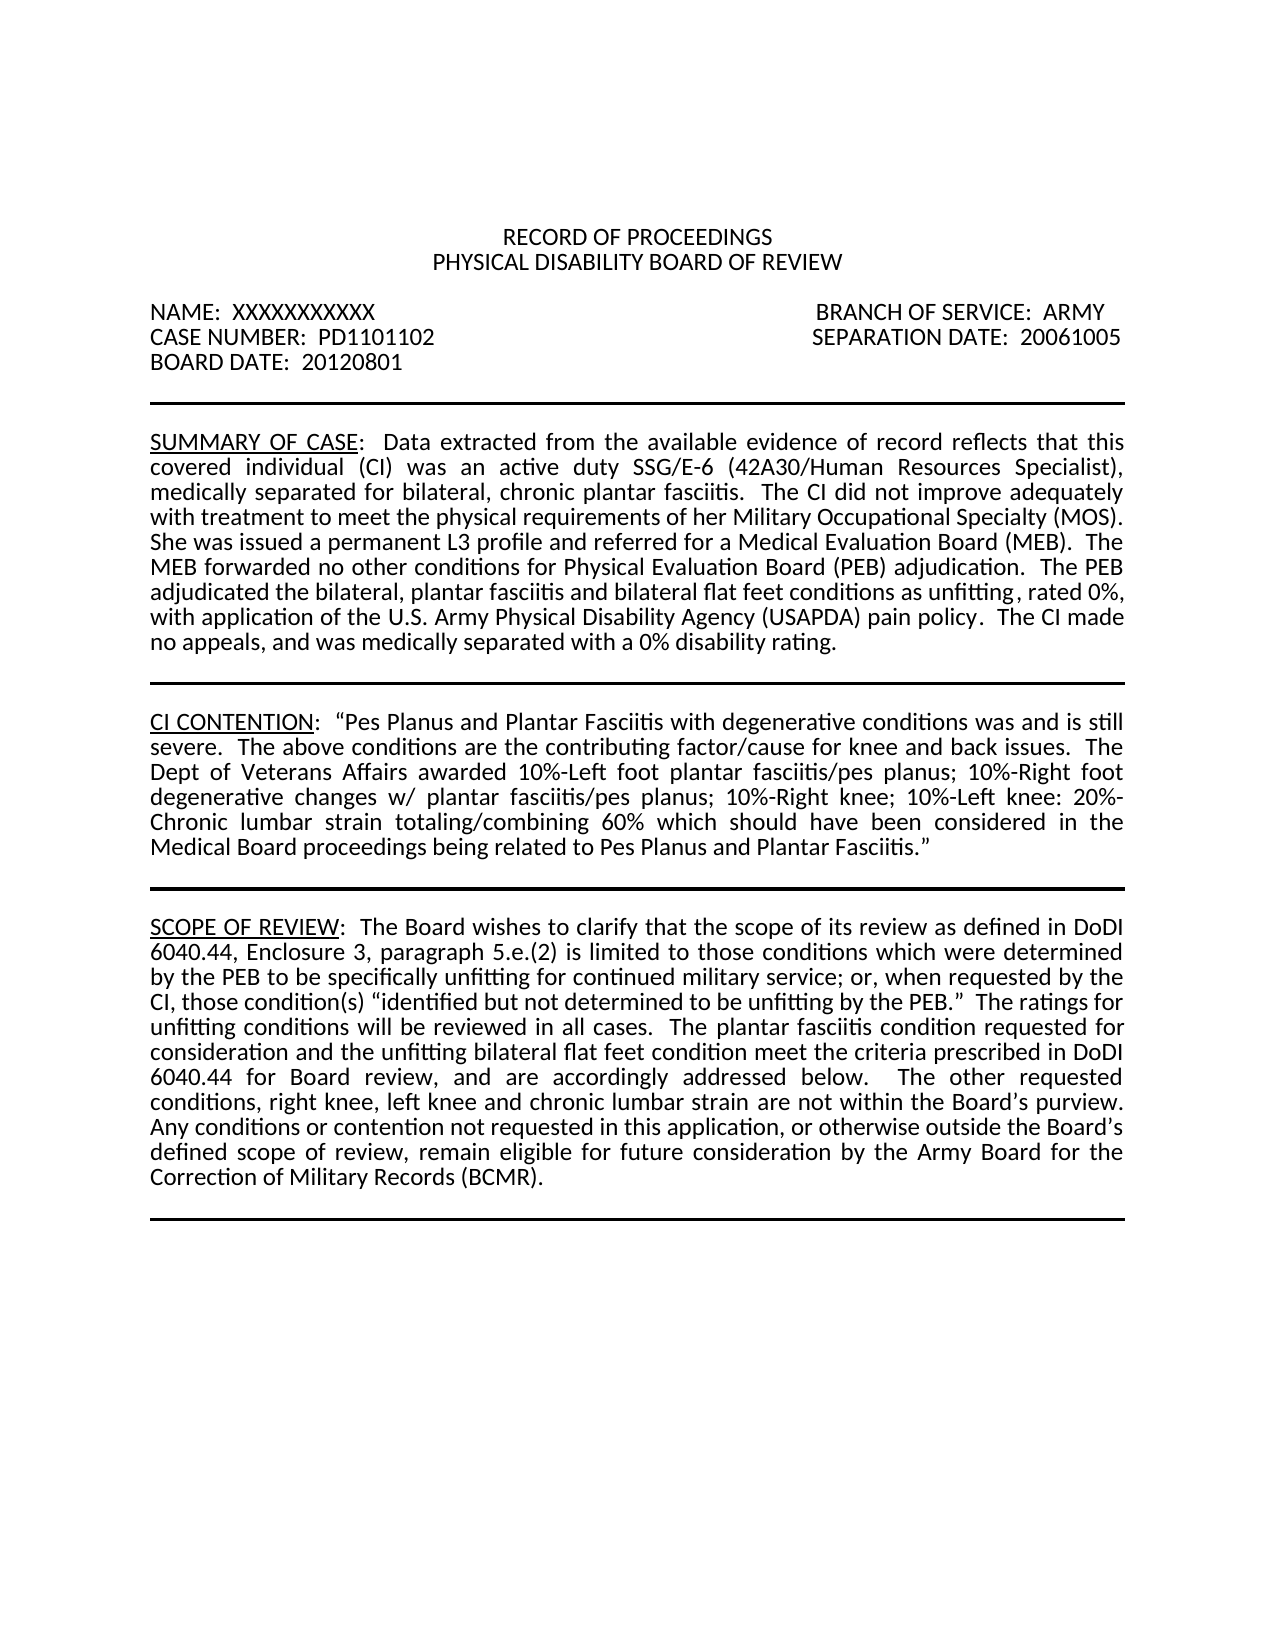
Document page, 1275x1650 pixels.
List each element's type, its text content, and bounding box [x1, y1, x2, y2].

text BOARD DATE: 20120801 [150, 350, 1125, 375]
text PHYSICAL DISABILITY BOARD OF REVIEW [150, 250, 1125, 275]
text CI CONTENTION: “Pes Planus and Plantar Fasciitis with degenerative conditions was and is still severe. The above conditions are the contributing factor/cause for knee and back issues. The Dept of Veterans Affairs awarded 10%-Left foot plantar fasciitis/pes planus; 10%-Right foot degenerative changes w/ plantar fasciitis/pes planus; 10%-Right knee; 10%-Left knee: 20%-Chronic lumbar strain totaling/combining 60% which should have been considered in the Medical Board proceedings being related to Pes Planus and Plantar Fasciitis.” [150, 710, 1125, 860]
text SUMMARY OF CASE: Data extracted from the available evidence of record reflects that this covered individual (CI) was an active duty SSG/E-6 (42A30/Human Resources Specialist), medically separated for bilateral, chronic plantar fasciitis. The CI did not improve adequately with treatment to meet the physical requirements of her Military Occupational Specialty (MOS). She was issued a permanent L3 profile and referred for a Medical Evaluation Board (MEB). The MEB forwarded no other conditions for Physical Evaluation Board (PEB) adjudication. The PEB adjudicated the bilateral, plantar fasciitis and bilateral flat feet conditions as unfitting, rated 0%, with application of the U.S. Army Physical Disability Agency (USAPDA) pain policy. The CI made no appeals, and was medically separated with a 0% disability rating. [150, 430, 1125, 655]
text SCOPE OF REVIEW: The Board wishes to clarify that the scope of its review as defined in DoDI 6040.44, Enclosure 3, paragraph 5.e.(2) is limited to those conditions which were determined by the PEB to be specifically unfitting for continued military service; or, when requested by the CI, those condition(s) “identified but not determined to be unfitting by the PEB.” The ratings for unfitting conditions will be reviewed in all cases. The plantar fasciitis condition requested for consideration and the unfitting bilateral flat feet condition meet the criteria prescribed in DoDI 6040.44 for Board review, and are accordingly addressed below. The other requested conditions, right knee, left knee and chronic lumbar strain are not within the Board’s purview. Any conditions or contention not requested in this application, or otherwise outside the Board’s defined scope of review, remain eligible for future consideration by the Army Board for the Correction of Military Records (BCMR). [150, 916, 1125, 1191]
text RECORD OF PROCEEDINGS [150, 225, 1125, 250]
text NAME: xxxxxxxxxxx BRANCH OF SERVICE: Army [150, 300, 1125, 325]
text CASE NUMBER: PD1101102 SEPARATION DATE: 20061005 [150, 325, 1125, 350]
